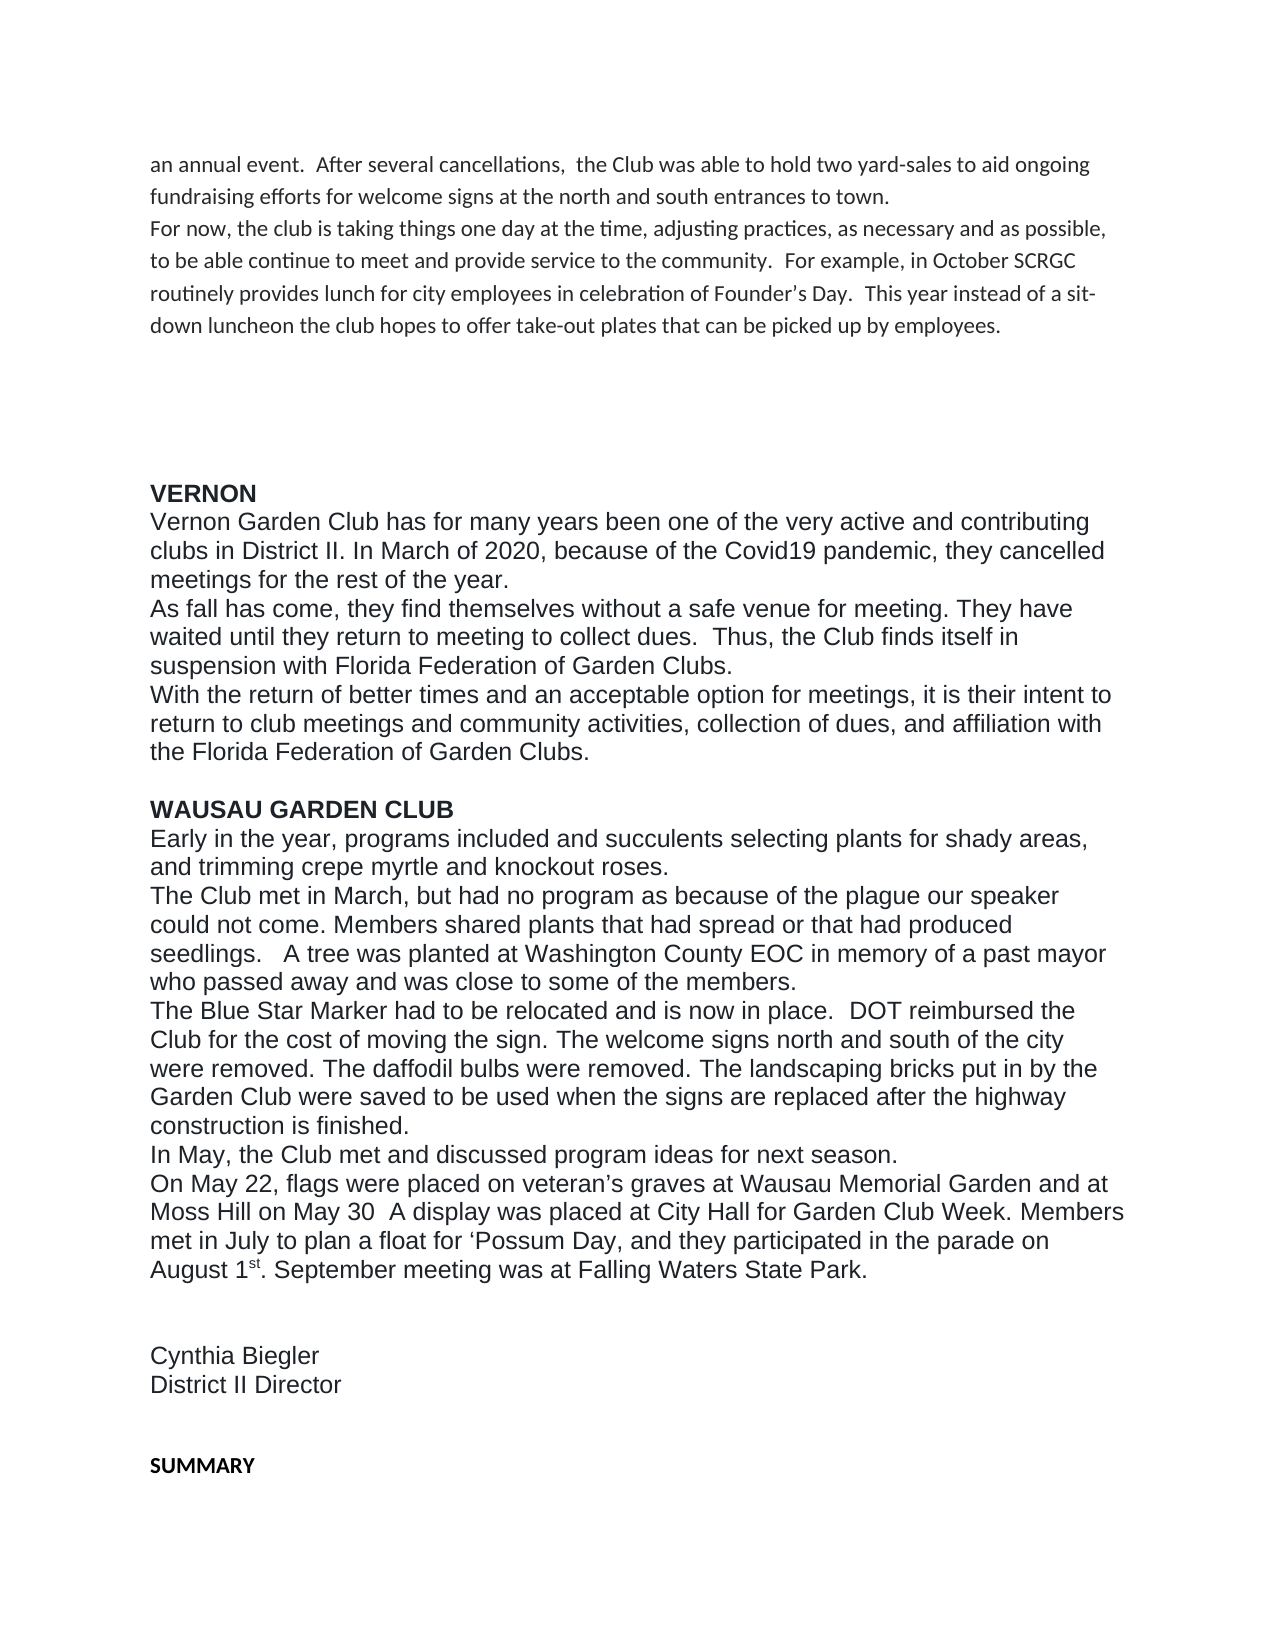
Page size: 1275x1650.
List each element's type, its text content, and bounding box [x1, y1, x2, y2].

text District II Director [150, 1370, 1125, 1398]
text Cynthia Biegler [150, 1341, 1125, 1370]
text WAUSAU GARDEN CLUB [150, 795, 1125, 823]
text SUMMARY [150, 1452, 1125, 1479]
text Vernon Garden Club has for many years been one of the very active and contributing clubs in District II. In March of 2020, because of the Covid19 pandemic, they cancelled meetings for the rest of the year. [150, 507, 1125, 593]
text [150, 150, 1125, 210]
text The Blue Star Marker had to be relocated and is now in place. DOT reimbursed the Club for the cost of moving the sign. The welcome signs north and south of the city were removed. The daffodil bulbs were removed. The landscaping bricks put in by the Garden Club were saved to be used when the signs are replaced after the highway construction is finished. [150, 996, 1125, 1140]
text The Club met in March, but had no program as because of the plague our speaker could not come. Members shared plants that had spread or that had produced seedlings. A tree was planted at Washington County EOC in memory of a past mayor who passed away and was close to some of the members. [150, 881, 1125, 996]
text For now, the club is taking things one day at the time, adjusting practices, as necessary and as possible, to be able continue to meet and provide service to the community. For example, in October SCRGC routinely provides lunch for city employees in celebration of Founder’s Day. This year instead of a sit-down luncheon the club hopes to offer take-out plates that can be picked up by employees. [150, 214, 1125, 339]
text With the return of better times and an acceptable option for meetings, it is their intent to return to club meetings and community activities, collection of dues, and affiliation with the Florida Federation of Garden Clubs. [150, 680, 1125, 766]
text As fall has come, they find themselves without a safe venue for meeting. They have waited until they return to meeting to collect dues. Thus, the Club finds itself in suspension with Florida Federation of Garden Clubs. [150, 593, 1125, 680]
text Early in the year, programs included and succulents selecting plants for shady areas, and trimming crepe myrtle and knockout roses. [150, 823, 1125, 881]
text VERNON [150, 478, 1125, 507]
text In May, the Club met and discussed program ideas for next season. On May 22, flags were placed on veteran’s graves at Wausau Memorial Garden and at Moss Hill on May 30 A display was placed at City Hall for Garden Club Week. Members met in July to plan a float for ‘Possum Day, and they participated in the parade on August 1st. September meeting was at Falling Waters State Park. [150, 1140, 1125, 1283]
